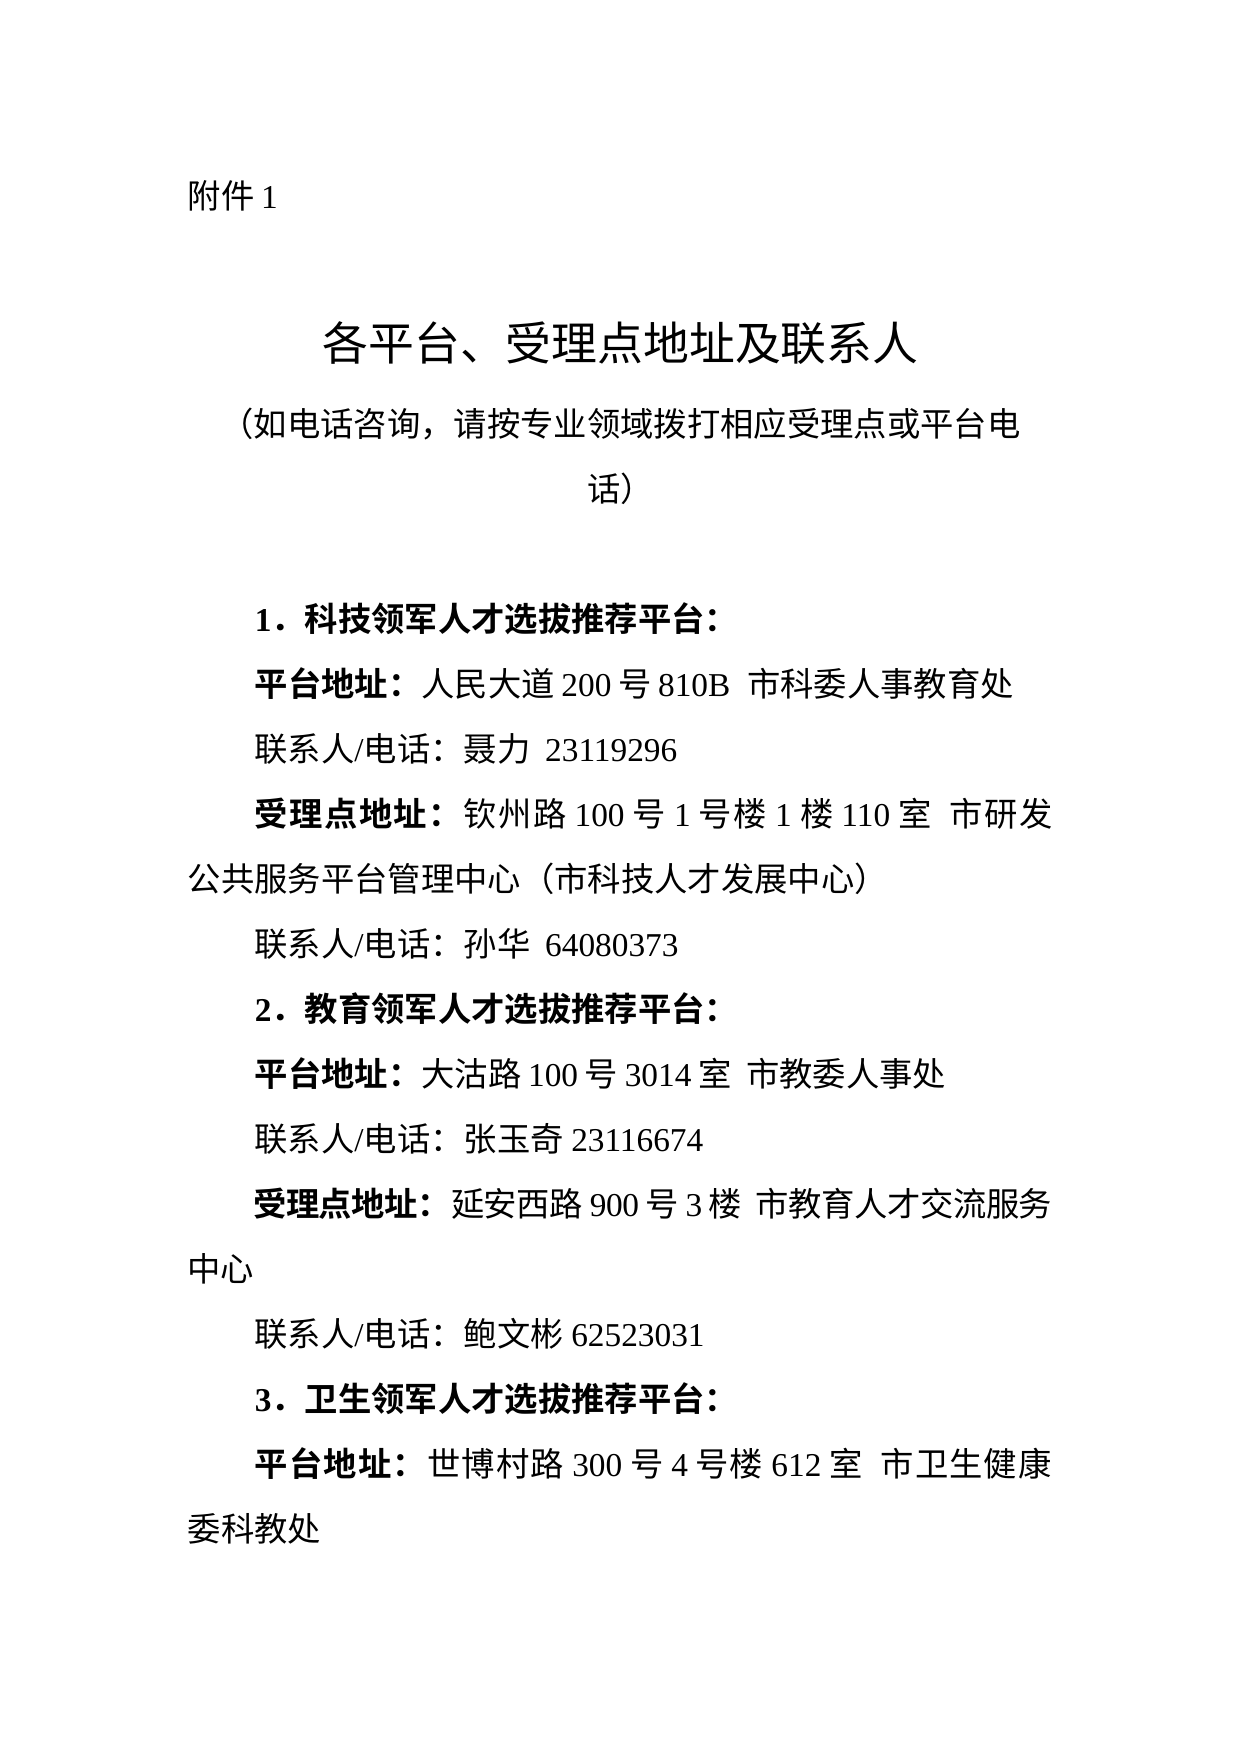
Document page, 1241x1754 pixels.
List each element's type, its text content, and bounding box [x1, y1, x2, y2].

text 联系人/电话：鲍文彬 62523031 [187, 1299, 1053, 1364]
text 各平台、受理点地址及联系人 [187, 292, 1053, 389]
text 平台地址：大沽路100号3014室 市教委人事处 [187, 1039, 1053, 1104]
text 受理点地址：延安西路900号3楼 市教育人才交流服务中心 [187, 1169, 1053, 1299]
text 附件1 [187, 162, 1053, 227]
text 联系人/电话：张玉奇 23116674 [187, 1104, 1053, 1169]
text 1．科技领军人才选拔推荐平台： [187, 584, 1053, 649]
text 平台地址：人民大道200号810B 市科委人事教育处 [187, 649, 1053, 714]
text 联系人/电话：聂力 23119296 [187, 714, 1053, 779]
text 3．卫生领军人才选拔推荐平台： [187, 1364, 1053, 1429]
text （如电话咨询，请按专业领域拨打相应受理点或平台电话） [187, 389, 1053, 519]
text 受理点地址：钦州路100号1号楼1楼110室 市研发公共服务平台管理中心（市科技人才发展中心） [187, 779, 1053, 909]
text 平台地址：世博村路300号4号楼612室 市卫生健康委科教处 [187, 1429, 1053, 1559]
text 联系人/电话：孙华 64080373 [187, 909, 1053, 974]
text 2．教育领军人才选拔推荐平台： [187, 974, 1053, 1039]
